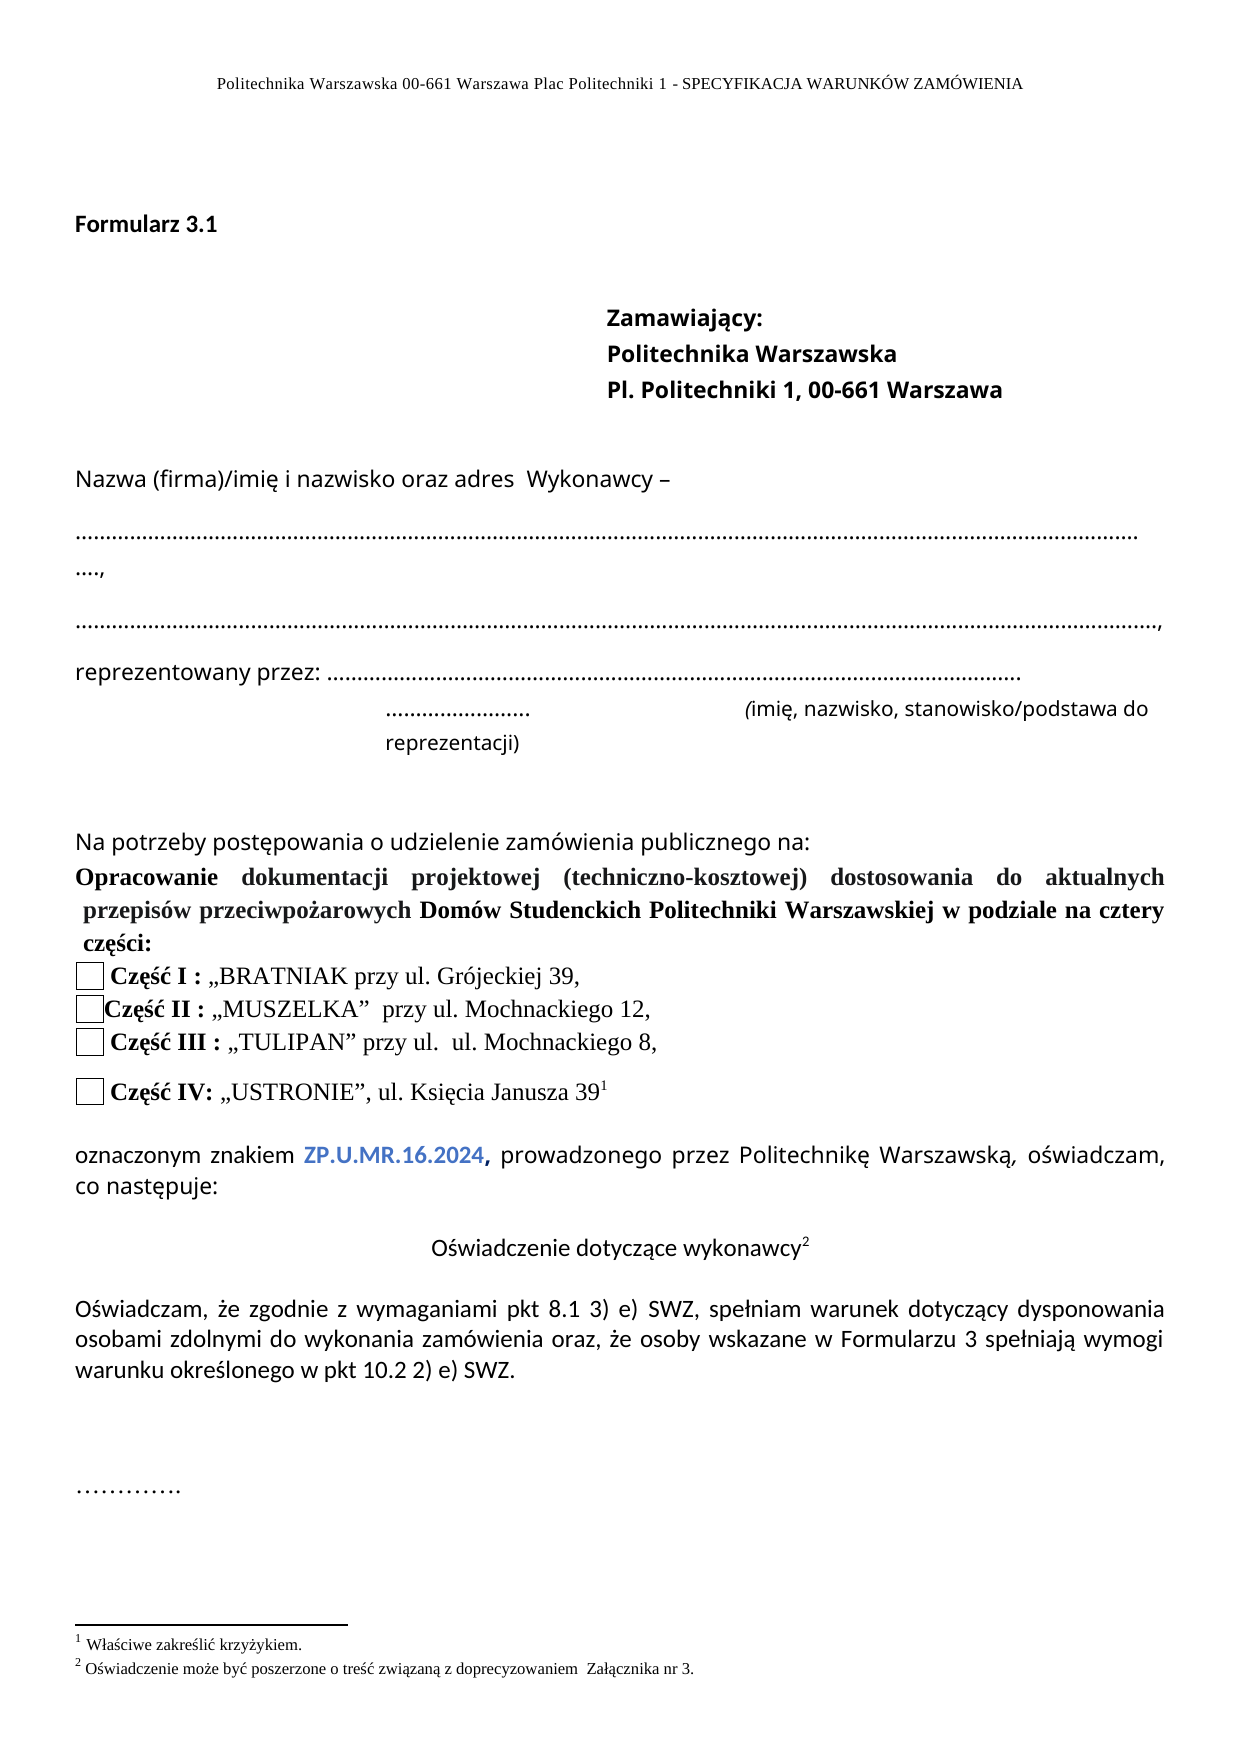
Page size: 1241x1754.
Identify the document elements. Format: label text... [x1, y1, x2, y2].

text Część III : „TULIPAN” przy ul. ul. Mochnackiego 8, [75, 1027, 1165, 1056]
text Opracowanie dokumentacji projektowej (techniczno-kosztowej) dostosowania do aktualnych przepisów przeciwpożarowych Domów Studenckich Politechniki Warszawskiej w podziale na cztery części: [75, 862, 1165, 957]
text ………………………..…………………………………………………………………………………………………………..………………………., [75, 604, 1165, 635]
text Oświadczam, że zgodnie z wymaganiami pkt 8.1 3) e) SWZ, spełniam warunek dotyczący dysponowania osobami zdolnymi do wykonania zamówienia oraz, że osoby wskazane w Formularzu 3 spełniają wymogi warunku określonego w pkt 10.2 2) e) SWZ. [75, 1293, 1165, 1384]
text oznaczonym znakiem ZP.U.MR.16.2024, prowadzonego przez Politechnikę Warszawską, oświadczam, co następuje: [75, 1139, 1165, 1201]
text reprezentowany przez: …………………………………………………………………………………………………….…………………... (imię, nazwisko, stanowisko/podstawa do reprezentacji) [75, 656, 1165, 756]
text Zamawiający: [75, 302, 1165, 333]
text Na potrzeby postępowania o udzielenie zamówienia publicznego na: [75, 826, 1165, 857]
text Część II : „MUSZELKA” przy ul. Mochnackiego 12, [75, 994, 1165, 1023]
text Część IV: „USTRONIE”, ul. Księcia Janusza 39 [75, 1056, 1165, 1106]
text Formularz 3.1 [75, 208, 1165, 238]
text …………………………………………………………………………………….…………………………………………………………………….…., [75, 515, 1165, 582]
text Część I : „BRATNIAK przy ul. Grójeckiej 39, [75, 961, 1165, 990]
text Oświadczenie dotyczące wykonawcy [75, 1232, 1165, 1262]
text Pl. Politechniki 1, 00-661 Warszawa [75, 374, 1165, 405]
text Nazwa (firma)/imię i nazwisko oraz adres Wykonawcy – [75, 462, 1165, 494]
text …………. [75, 1471, 1165, 1499]
text Politechnika Warszawska [75, 338, 1165, 369]
